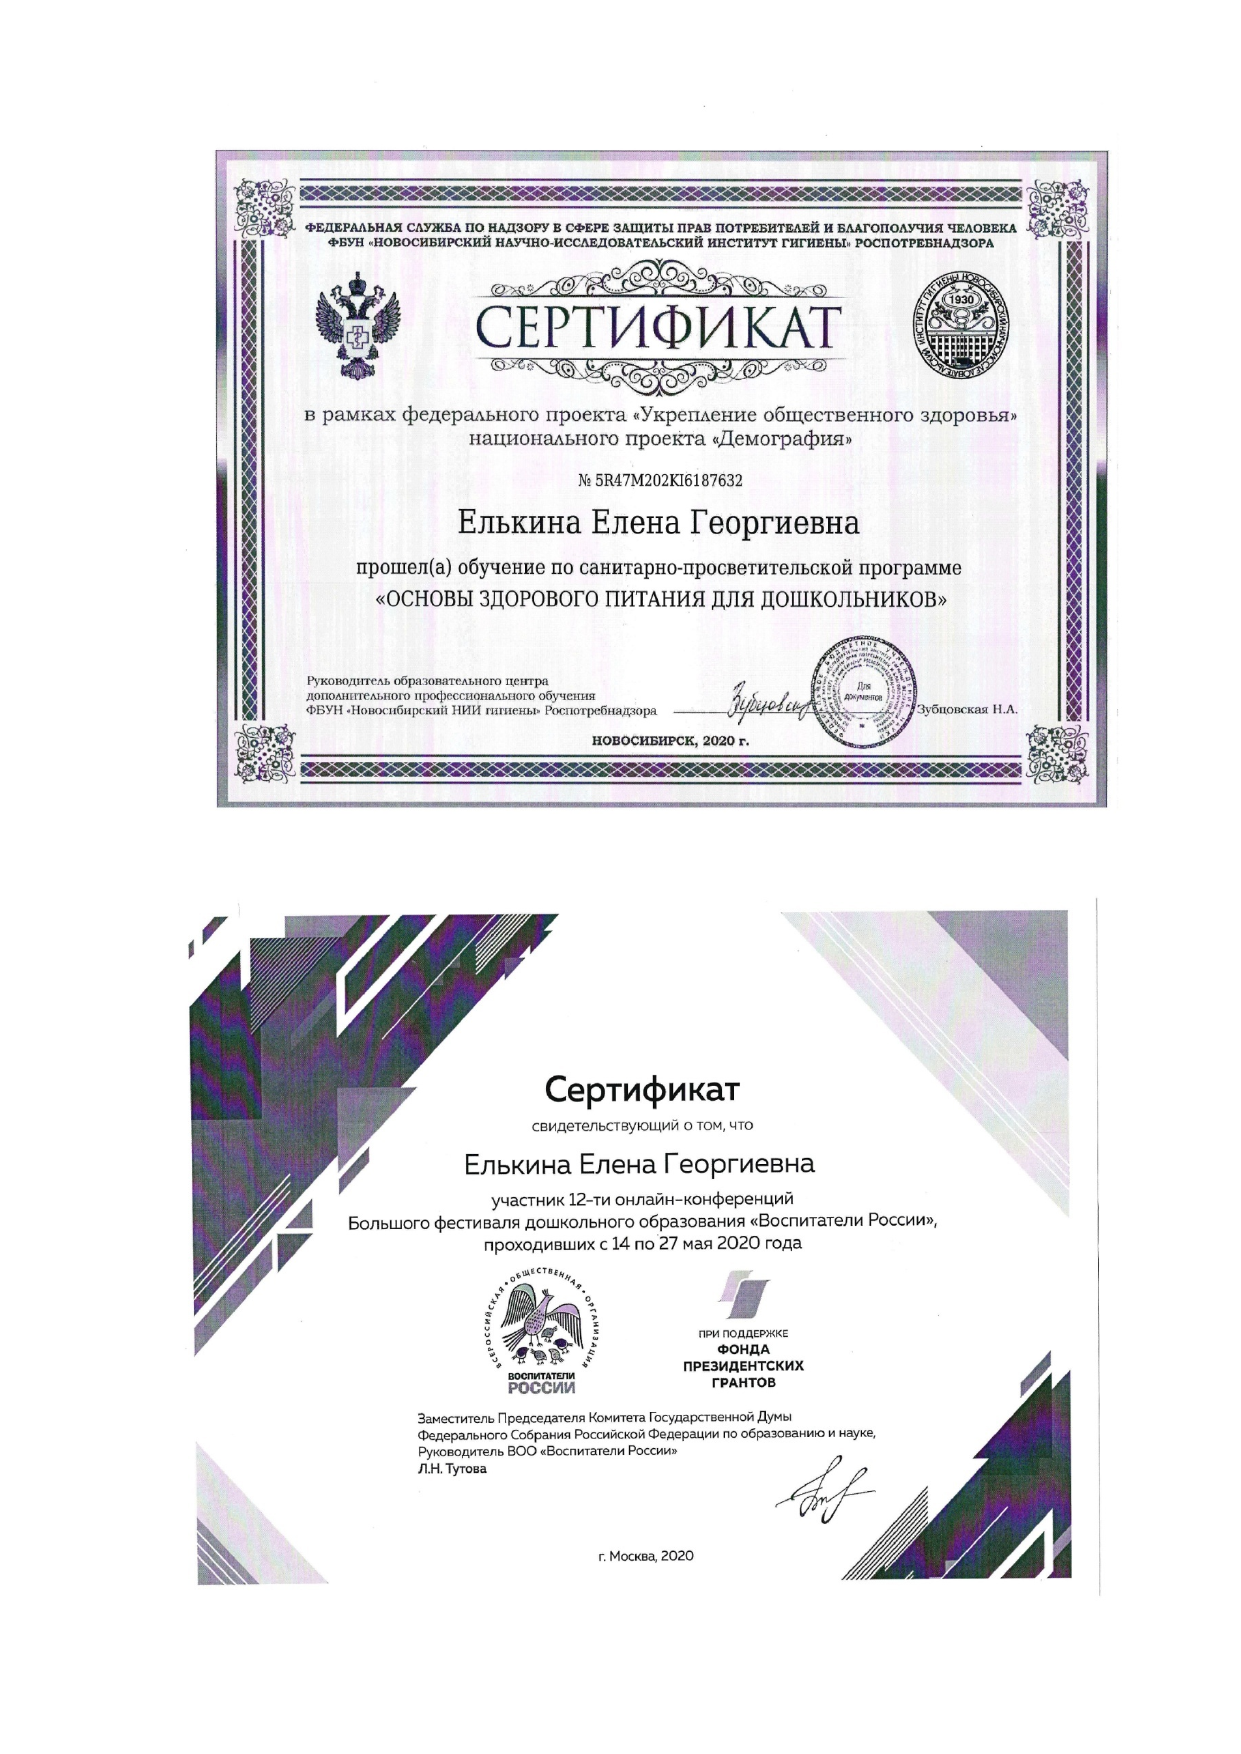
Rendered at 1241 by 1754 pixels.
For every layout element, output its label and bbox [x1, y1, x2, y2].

picture [177, 73, 1152, 814]
picture [177, 892, 1110, 1602]
